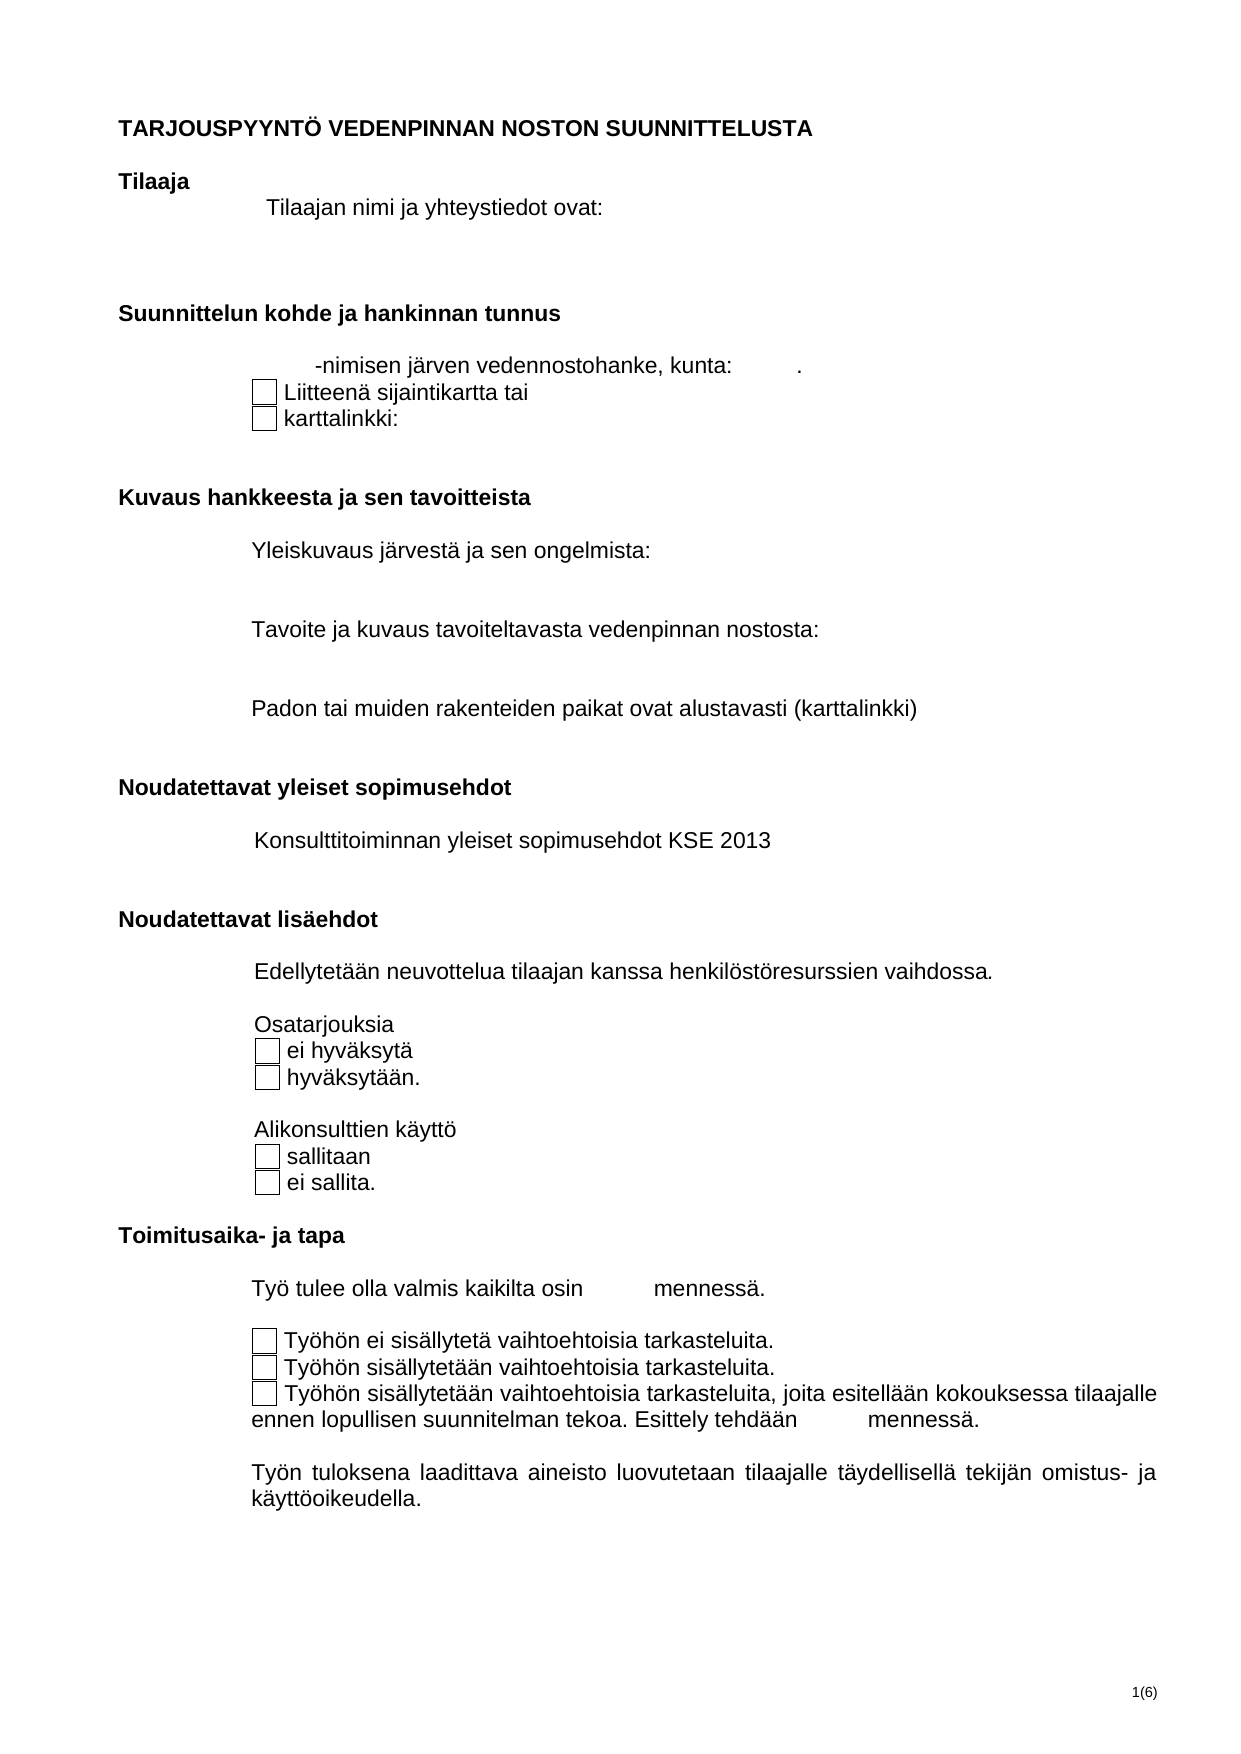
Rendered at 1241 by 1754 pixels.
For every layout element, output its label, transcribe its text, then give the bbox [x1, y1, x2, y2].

text Työ tulee olla valmis kaikilta osin mennessä. [251, 1274, 1157, 1301]
text Alikonsulttien käyttö [254, 1116, 1157, 1143]
text hyväksytään. [254, 1064, 1157, 1090]
text sallitaan [254, 1143, 1157, 1169]
text Tavoite ja kuvaus tavoiteltavasta vedenpinnan nostosta: [251, 616, 1157, 642]
text Konsulttitoiminnan yleiset sopimusehdot KSE 2013 [118, 827, 1157, 853]
text karttalinkki: [251, 405, 1157, 431]
text TARJOUSPYYNTÖ VEDENPINNAN NOSTON SUUNNITTELUSTA [118, 115, 1157, 141]
text Tilaaja [118, 168, 1157, 194]
text Työhön ei sisällytetä vaihtoehtoisia tarkasteluita. [251, 1327, 1157, 1354]
text Liitteenä sijaintikartta tai [251, 378, 1157, 405]
text ei hyväksytä [254, 1037, 1157, 1064]
text Suunnittelun kohde ja hankinnan tunnus [118, 299, 1157, 326]
text Työhön sisällytetään vaihtoehtoisia tarkasteluita. [251, 1354, 1157, 1380]
text -nimisen järven vedennostohanke, kunta: . [251, 352, 1157, 378]
text Toimitusaika- ja tapa [118, 1222, 1157, 1248]
text Noudatettavat lisäehdot [118, 906, 1157, 932]
text Osatarjouksia [254, 1011, 1157, 1037]
text ei sallita. [254, 1169, 1157, 1196]
text Noudatettavat yleiset sopimusehdot [118, 774, 1157, 800]
text Edellytetään neuvottelua tilaajan kanssa henkilöstöresurssien vaihdossa. [254, 958, 1157, 985]
text Kuvaus hankkeesta ja sen tavoitteista [118, 484, 1157, 510]
text Työhön sisällytetään vaihtoehtoisia tarkasteluita, joita esitellään kokouksessa tilaajalle ennen lopullisen suunnitelman tekoa. Esittely tehdään mennessä. [251, 1380, 1157, 1433]
text Yleiskuvaus järvestä ja sen ongelmista: [251, 537, 1157, 563]
text Työn tuloksena laadittava aineisto luovutetaan tilaajalle täydellisellä tekijän omistus- ja käyttöoikeudella. [251, 1459, 1157, 1512]
text Padon tai muiden rakenteiden paikat ovat alustavasti (karttalinkki) [251, 695, 1157, 721]
text Tilaajan nimi ja yhteystiedot ovat: [266, 194, 1157, 220]
